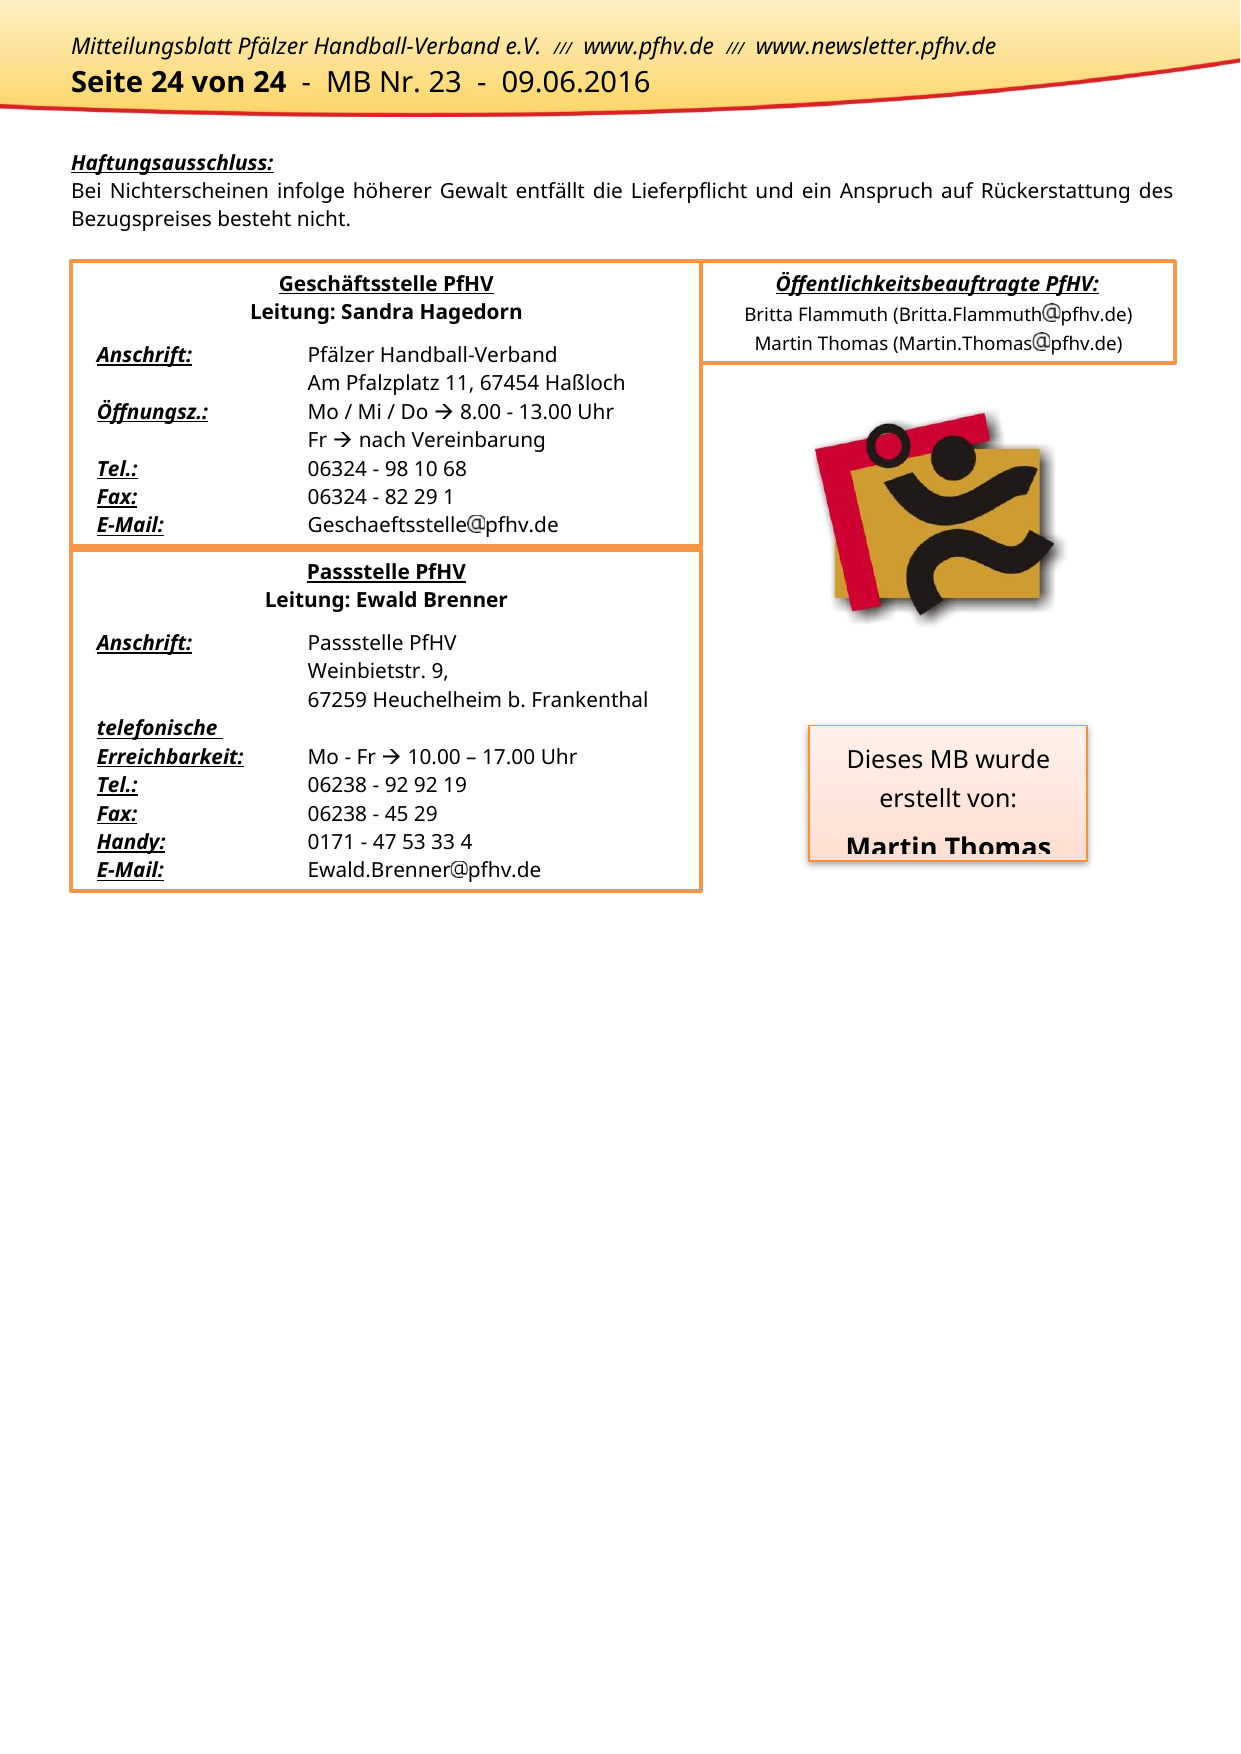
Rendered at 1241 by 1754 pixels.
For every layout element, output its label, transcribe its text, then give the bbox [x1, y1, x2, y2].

picture [810, 407, 1070, 630]
text Bei Nichterscheinen infolge höherer Gewalt entfällt die Lieferpflicht und ein Anspruch auf Rückerstattung des Bezugspreises besteht nicht. [71, 176, 1175, 233]
text Haftungsausschluss: [71, 148, 1175, 176]
picture [1042, 303, 1061, 322]
picture [467, 515, 485, 533]
picture [1032, 332, 1051, 351]
picture [450, 861, 468, 878]
picture [0, 0, 1241, 117]
